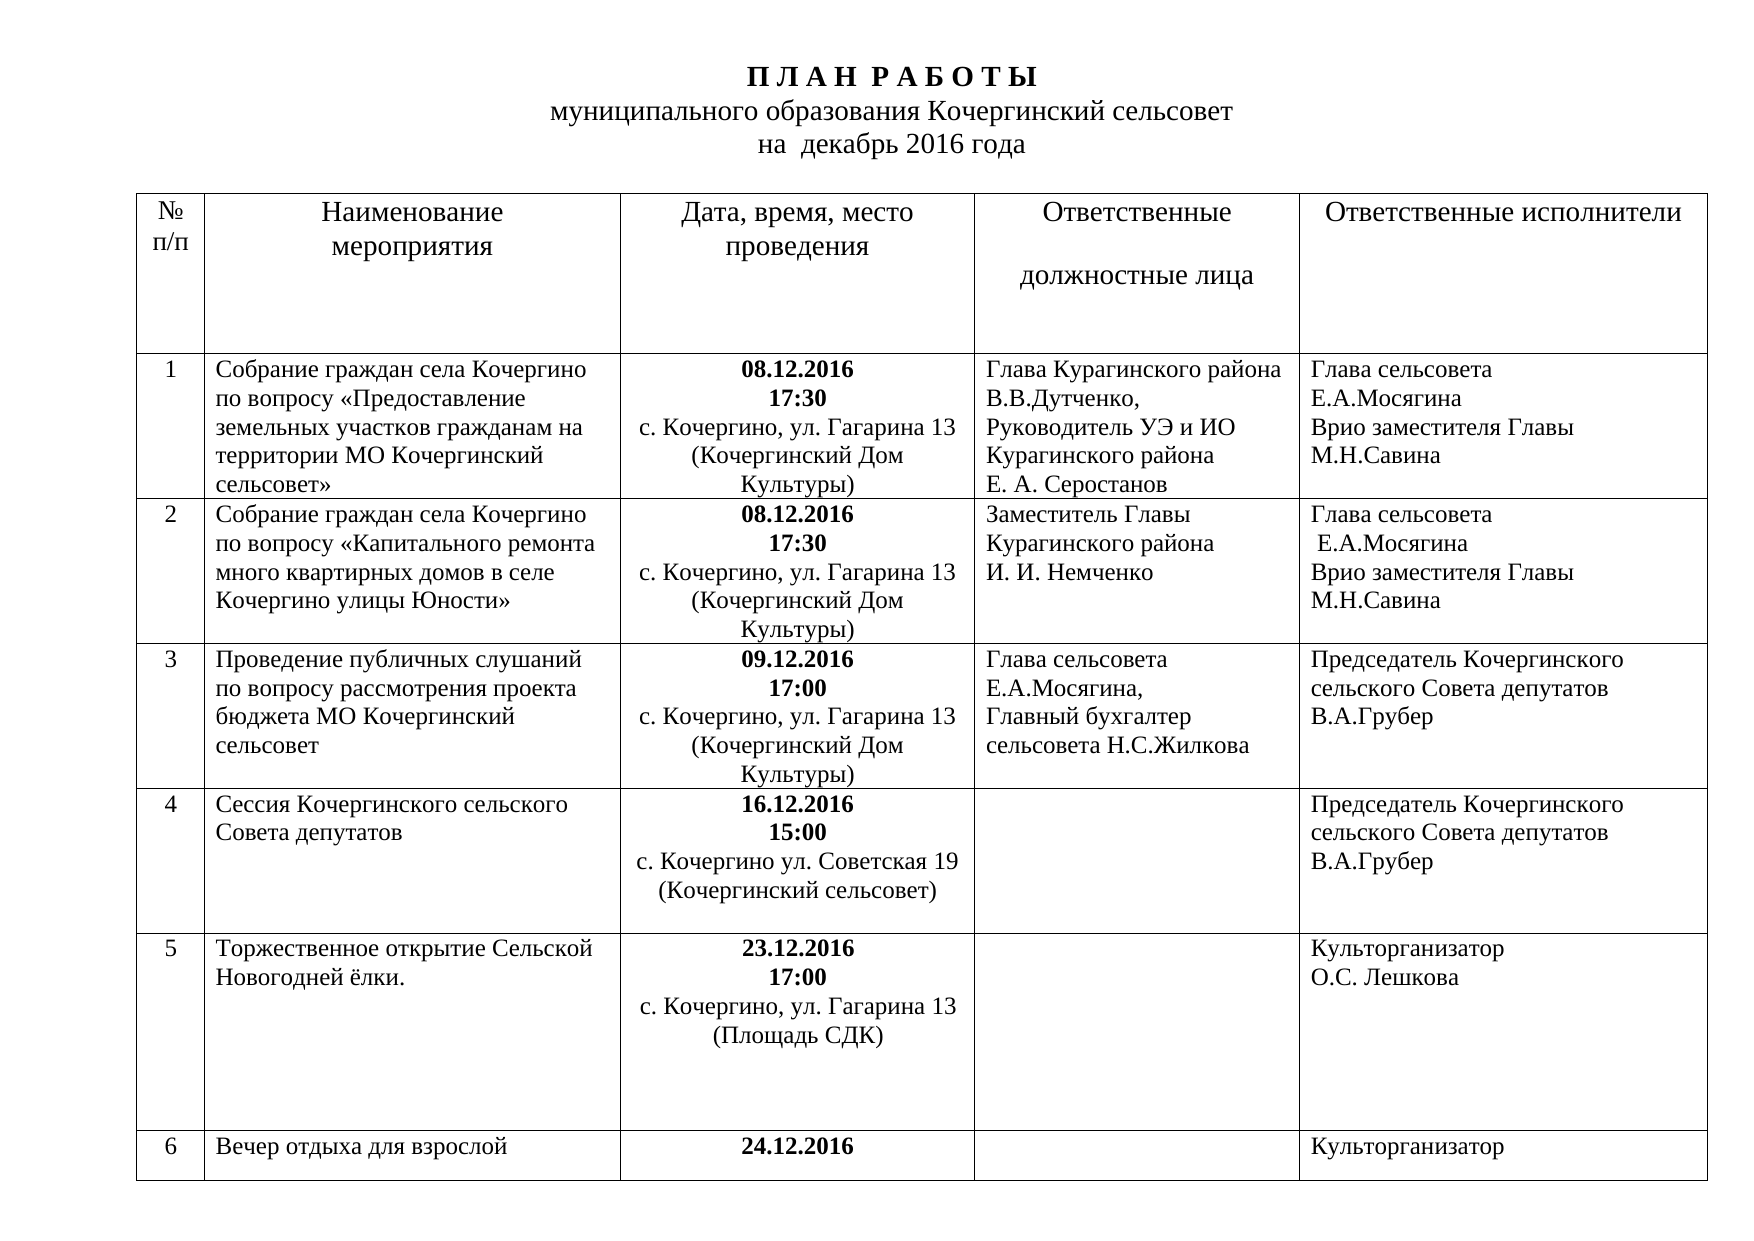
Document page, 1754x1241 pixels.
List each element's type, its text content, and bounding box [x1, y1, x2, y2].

text на декабрь 2016 года [118, 126, 1665, 160]
text П Л А Н Р А Б О Т Ы [118, 59, 1665, 93]
table_cell [975, 934, 1299, 1130]
table_cell Торжественное открытие Сельской Новогодней ёлки. [205, 934, 620, 1130]
table_cell 23.12.2016 17:00 с. Кочергино, ул. Гагарина 13 (Площадь СДК) [621, 934, 974, 1130]
table_cell 08.12.2016 17:30 с. Кочергино, ул. Гагарина 13 (Кочергинский Дом Культуры) [621, 499, 974, 643]
table_cell Собрание граждан села Кочергино по вопросу «Капитального ремонта много квартирных домов в селе Кочергино улицы Юности» [205, 499, 620, 643]
table_cell Сессия Кочергинского сельского Совета депутатов [205, 789, 620, 932]
table_cell 3 [137, 644, 204, 788]
table_cell 09.12.2016 17:00 с. Кочергино, ул. Гагарина 13 (Кочергинский Дом Культуры) [621, 644, 974, 788]
table_cell 16.12.2016 15:00 с. Кочергино ул. Советская 19 (Кочергинский сельсовет) [621, 789, 974, 932]
table_cell [975, 789, 1299, 932]
table_cell 4 [137, 789, 204, 932]
table_cell 1 [137, 354, 204, 498]
table_header Дата, время, место проведения [621, 194, 974, 353]
text муниципального образования Кочергинский сельсовет [118, 93, 1665, 126]
table_cell 6 [137, 1131, 204, 1180]
table_cell Председатель Кочергинского сельского Совета депутатов В.А.Грубер [1300, 789, 1707, 932]
table_cell Председатель Кочергинского сельского Совета депутатов В.А.Грубер [1300, 644, 1707, 788]
table_cell Собрание граждан села Кочергино по вопросу «Предоставление земельных участков гражданам на территории МО Кочергинский сельсовет» [205, 354, 620, 498]
table_cell Глава Курагинского района В.В.Дутченко, Руководитель УЭ и ИО Курагинского района Е. А. Серостанов [975, 354, 1299, 498]
table_cell Глава сельсовета Е.А.Мосягина Врио заместителя Главы М.Н.Савина [1300, 499, 1707, 643]
table_header Ответственные исполнители [1300, 194, 1707, 353]
table_cell Заместитель Главы Курагинского района И. И. Немченко [975, 499, 1299, 643]
table_cell Проведение публичных слушаний по вопросу рассмотрения проекта бюджета МО Кочергинский сельсовет [205, 644, 620, 788]
table_cell 08.12.2016 17:30 с. Кочергино, ул. Гагарина 13 (Кочергинский Дом Культуры) [621, 354, 974, 498]
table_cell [205, 1131, 620, 1180]
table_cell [621, 1131, 974, 1180]
table_header Наименование мероприятия [205, 194, 620, 353]
table_cell [975, 1131, 1299, 1180]
table_header Ответственные должностные лица [975, 194, 1299, 353]
table_cell Культорганизатор О.С. Лешкова [1300, 934, 1707, 1130]
table_cell 2 [137, 499, 204, 643]
table_header № п/п [137, 194, 204, 353]
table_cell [1300, 1131, 1707, 1180]
table_cell Глава сельсовета Е.А.Мосягина, Главный бухгалтер сельсовета Н.С.Жилкова [975, 644, 1299, 788]
table_cell Глава сельсовета Е.А.Мосягина Врио заместителя Главы М.Н.Савина [1300, 354, 1707, 498]
table_cell 5 [137, 934, 204, 1130]
